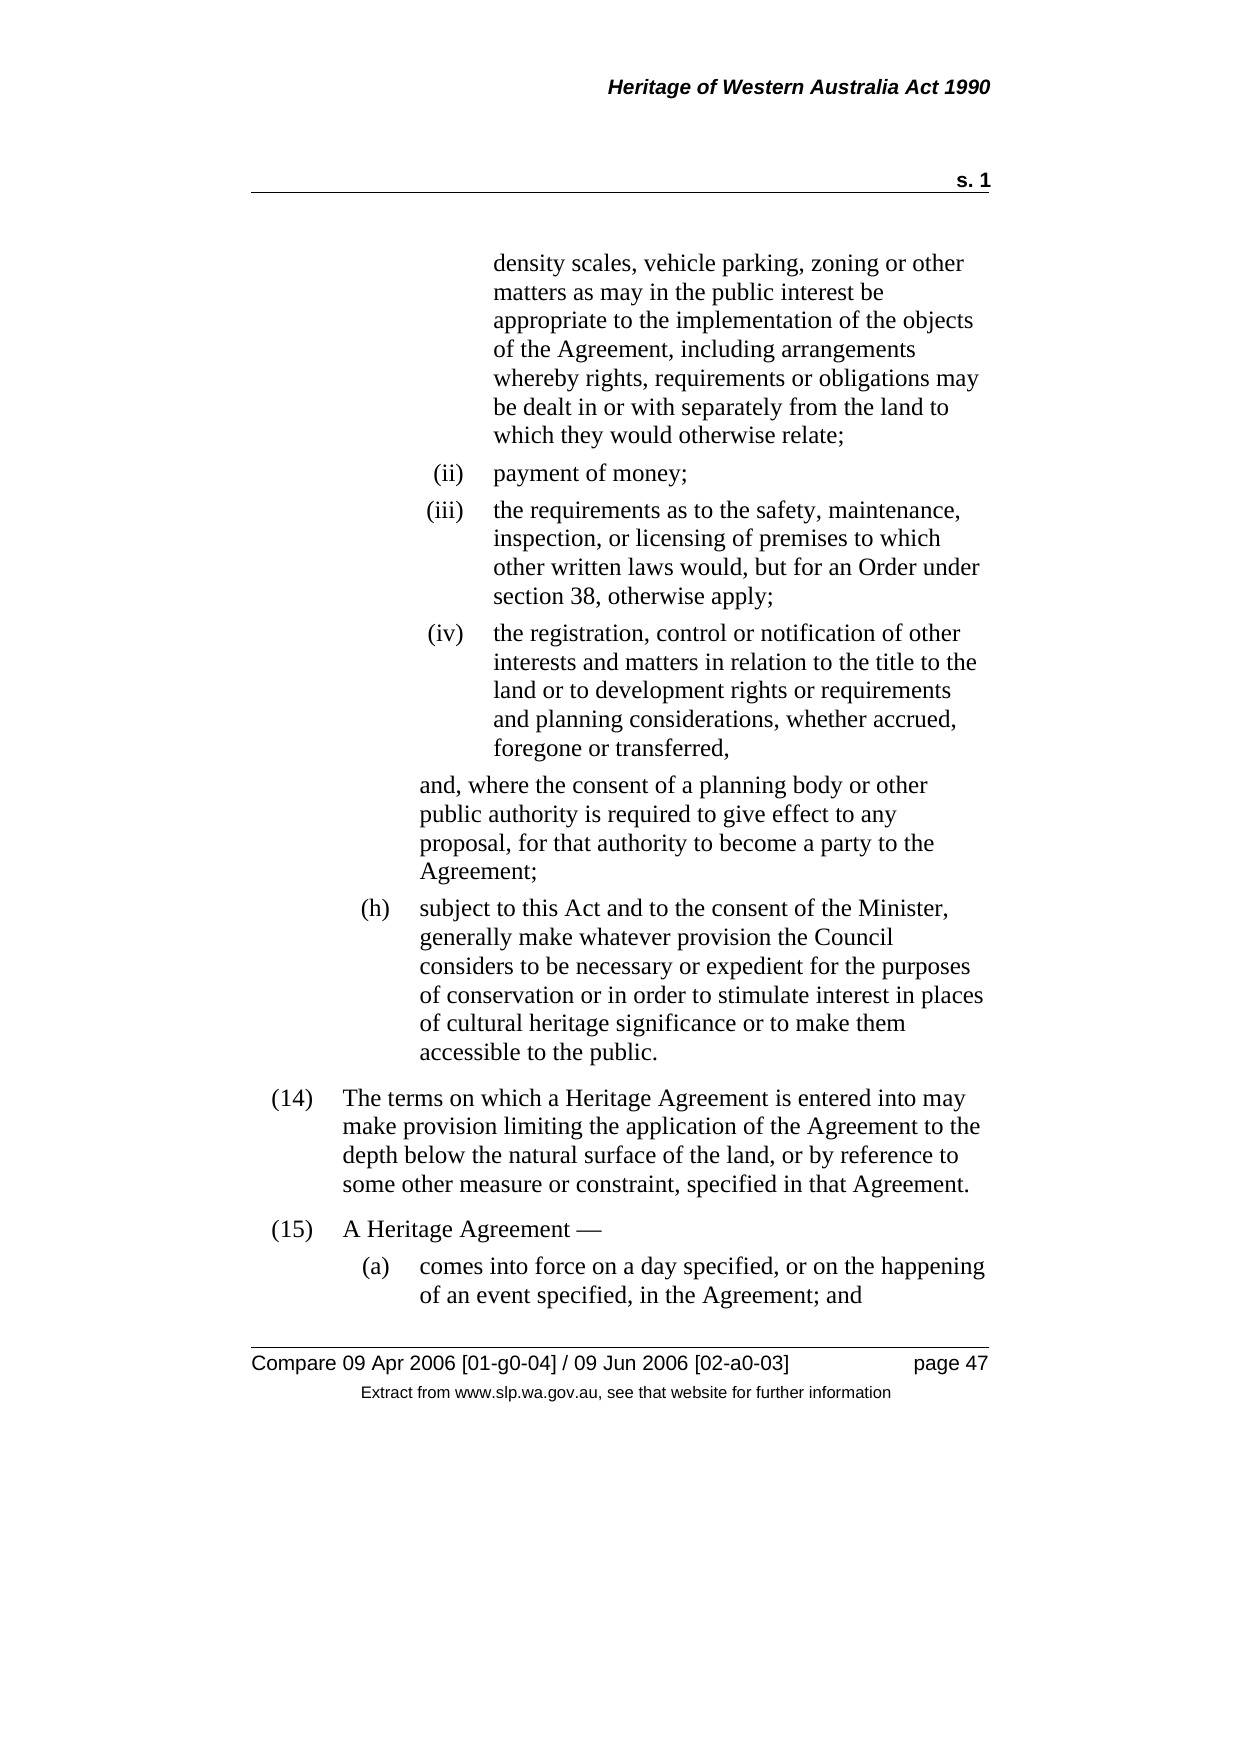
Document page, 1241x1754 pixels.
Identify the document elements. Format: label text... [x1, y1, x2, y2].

text (ii) payment of money; [251, 458, 989, 486]
text (h) subject to this Act and to the consent of the Minister, generally make whatever provision the Council considers to be necessary or expedient for the purposes of conservation or in order to stimulate interest in places of cultural heritage significance or to make them accessible to the public. [251, 893, 989, 1066]
text (iii) the requirements as to the safety, maintenance, inspection, or licensing of premises to which other written laws would, but for an Order under section 38, otherwise apply; [251, 495, 989, 610]
text (iv) the registration, control or notification of other interests and matters in relation to the title to the land or to development rights or requirements and planning considerations, whether accrued, foregone or transferred, [251, 618, 989, 762]
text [251, 248, 989, 449]
text (14) The terms on which a Heritage Agreement is entered into may make provision limiting the application of the Agreement to the depth below the natural surface of the land, or by reference to some other measure or constraint, specified in that Agreement. [251, 1083, 989, 1198]
text (15) A Heritage Agreement — [251, 1214, 989, 1243]
text and, where the consent of a planning body or other public authority is required to give effect to any proposal, for that authority to become a party to the Agreement; [251, 770, 989, 885]
text (a) comes into force on a day specified, or on the happening of an event specified, in the Agreement; and [251, 1251, 989, 1309]
